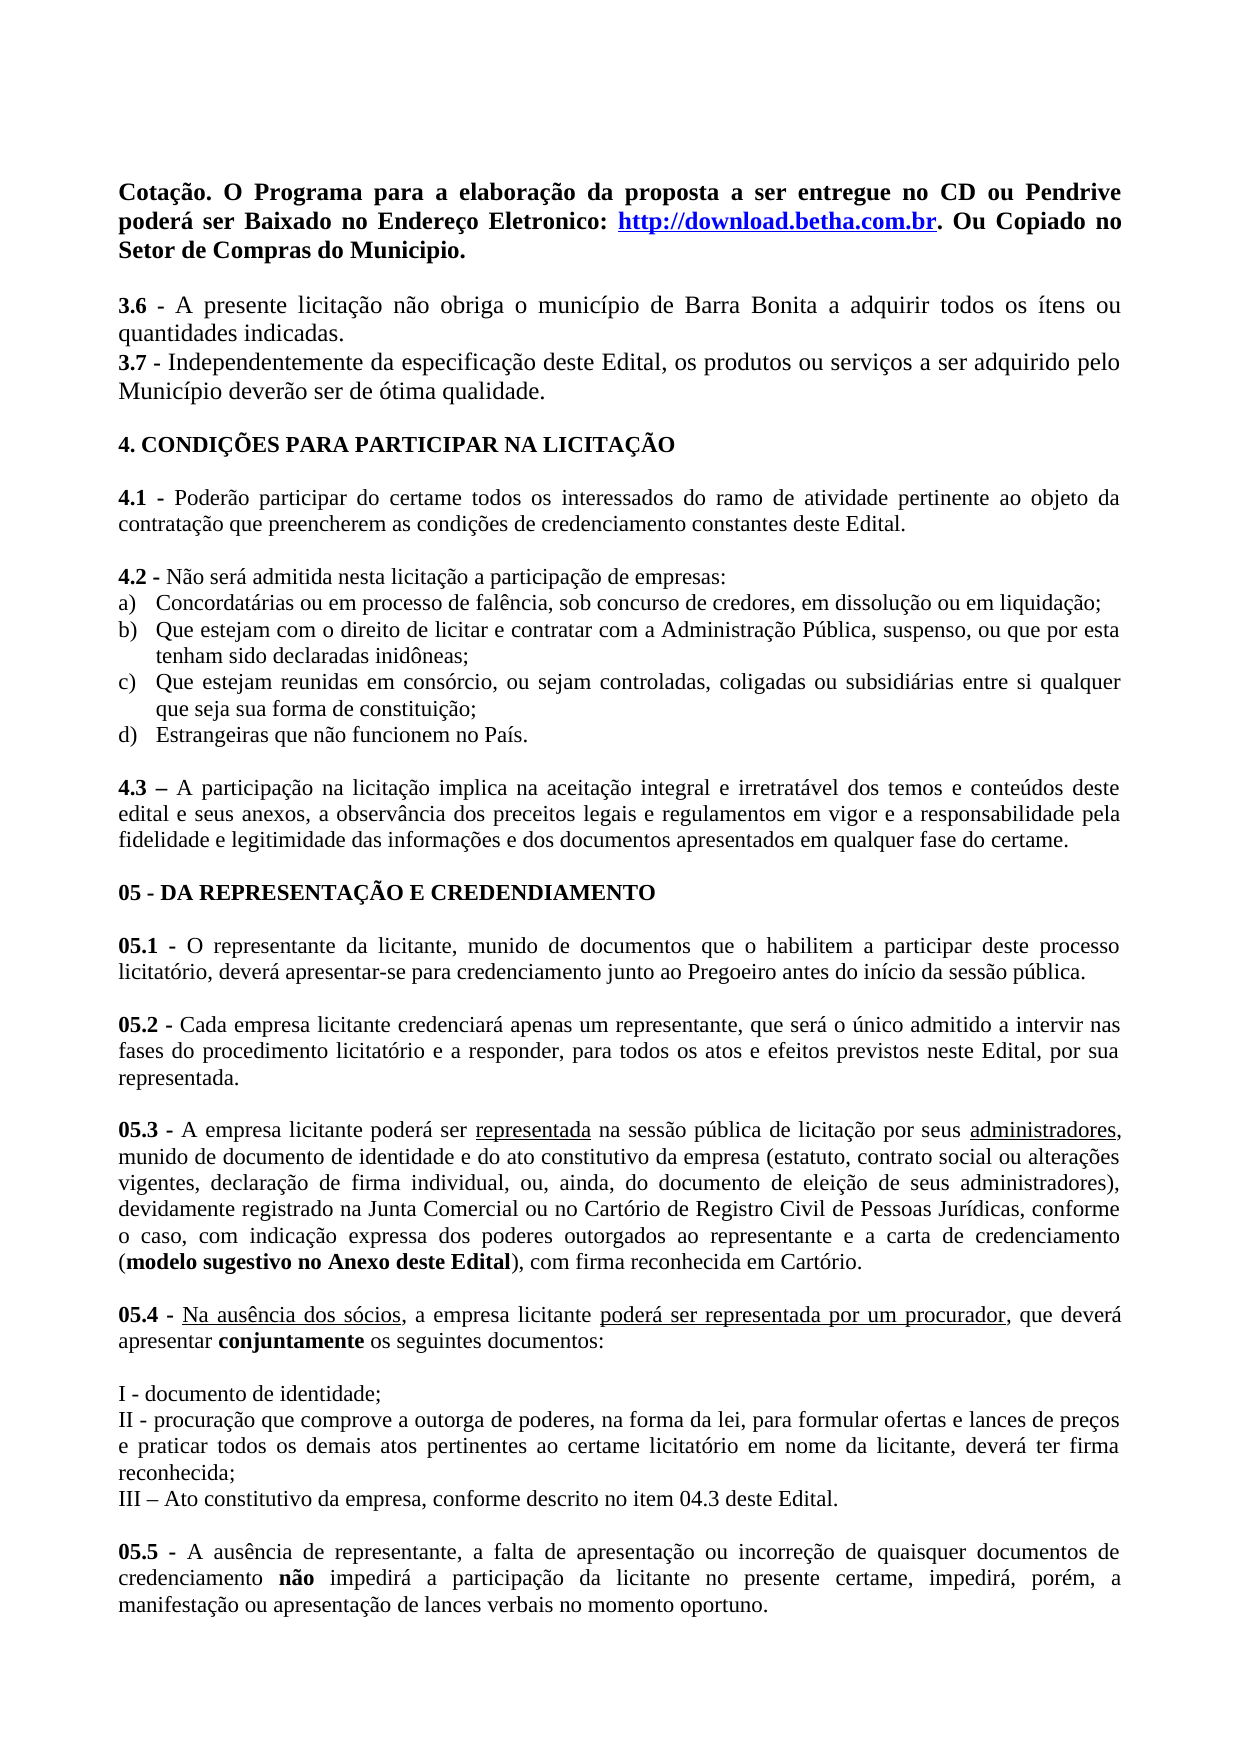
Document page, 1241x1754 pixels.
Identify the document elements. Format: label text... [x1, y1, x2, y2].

text 4.3 – A participação na licitação implica na aceitação integral e irretratável dos temos e conteúdos deste edital e seus anexos, a observância dos preceitos legais e regulamentos em vigor e a responsabilidade pela fidelidade e legitimidade das informações e dos documentos apresentados em qualquer fase do certame. [118, 774, 1122, 853]
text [118, 177, 1122, 263]
text 05.1 - O representante da licitante, munido de documentos que o habilitem a participar deste processo licitatório, deverá apresentar-se para credenciamento junto ao Pregoeiro antes do início da sessão pública. [118, 932, 1122, 984]
list Estrangeiras que não funcionem no País. [118, 721, 1122, 747]
text 4. CONDIÇÕES PARA PARTICIPAR NA LICITAÇÃO [118, 431, 1122, 457]
text 05.4 - Na ausência dos sócios, a empresa licitante poderá ser representada por um procurador, que deverá apresentar conjuntamente os seguintes documentos: [118, 1301, 1122, 1353]
text 4.2 - Não será admitida nesta licitação a participação de empresas: [118, 563, 1122, 589]
text I - documento de identidade; [118, 1380, 1122, 1406]
text 3.7 - Independentemente da especificação deste Edital, os produtos ou serviços a ser adquirido pelo Município deverão ser de ótima qualidade. [118, 347, 1122, 405]
list Que estejam reunidas em consórcio, ou sejam controladas, coligadas ou subsidiárias entre si qualquer que seja sua forma de constituição; [118, 668, 1122, 721]
text 05.3 - A empresa licitante poderá ser representada na sessão pública de licitação por seus administradores, munido de documento de identidade e do ato constitutivo da empresa (estatuto, contrato social ou alterações vigentes, declaração de firma individual, ou, ainda, do documento de eleição de seus administradores), devidamente registrado na Junta Comercial ou no Cartório de Registro Civil de Pessoas Jurídicas, conforme o caso, com indicação expressa dos poderes outorgados ao representante e a carta de credenciamento (modelo sugestivo no Anexo deste Edital), com firma reconhecida em Cartório. [118, 1116, 1122, 1274]
list Que estejam com o direito de licitar e contratar com a Administração Pública, suspenso, ou que por esta tenham sido declaradas inidôneas; [118, 616, 1122, 668]
text 05 - DA REPRESENTAÇÃO E CREDENDIAMENTO [118, 879, 1122, 906]
text 05.2 - Cada empresa licitante credenciará apenas um representante, que será o único admitido a intervir nas fases do procedimento licitatório e a responder, para todos os atos e efeitos previstos neste Edital, por sua representada. [118, 1011, 1122, 1090]
text II - procuração que comprove a outorga de poderes, na forma da lei, para formular ofertas e lances de preços e praticar todos os demais atos pertinentes ao certame licitatório em nome da licitante, deverá ter firma reconhecida; [118, 1406, 1122, 1485]
text 05.5 - A ausência de representante, a falta de apresentação ou incorreção de quaisquer documentos de credenciamento não impedirá a participação da licitante no presente certame, impedirá, porém, a manifestação ou apresentação de lances verbais no momento oportuno. [118, 1538, 1122, 1617]
text 4.1 - Poderão participar do certame todos os interessados do ramo de atividade pertinente ao objeto da contratação que preencherem as condições de credenciamento constantes deste Edital. [118, 484, 1122, 537]
text III – Ato constitutivo da empresa, conforme descrito no item 04.3 deste Edital. [118, 1485, 1122, 1512]
list Concordatárias ou em processo de falência, sob concurso de credores, em dissolução ou em liquidação; [118, 589, 1122, 616]
text 3.6 - A presente licitação não obriga o município de Barra Bonita a adquirir todos os ítens ou quantidades indicadas. [118, 290, 1122, 347]
